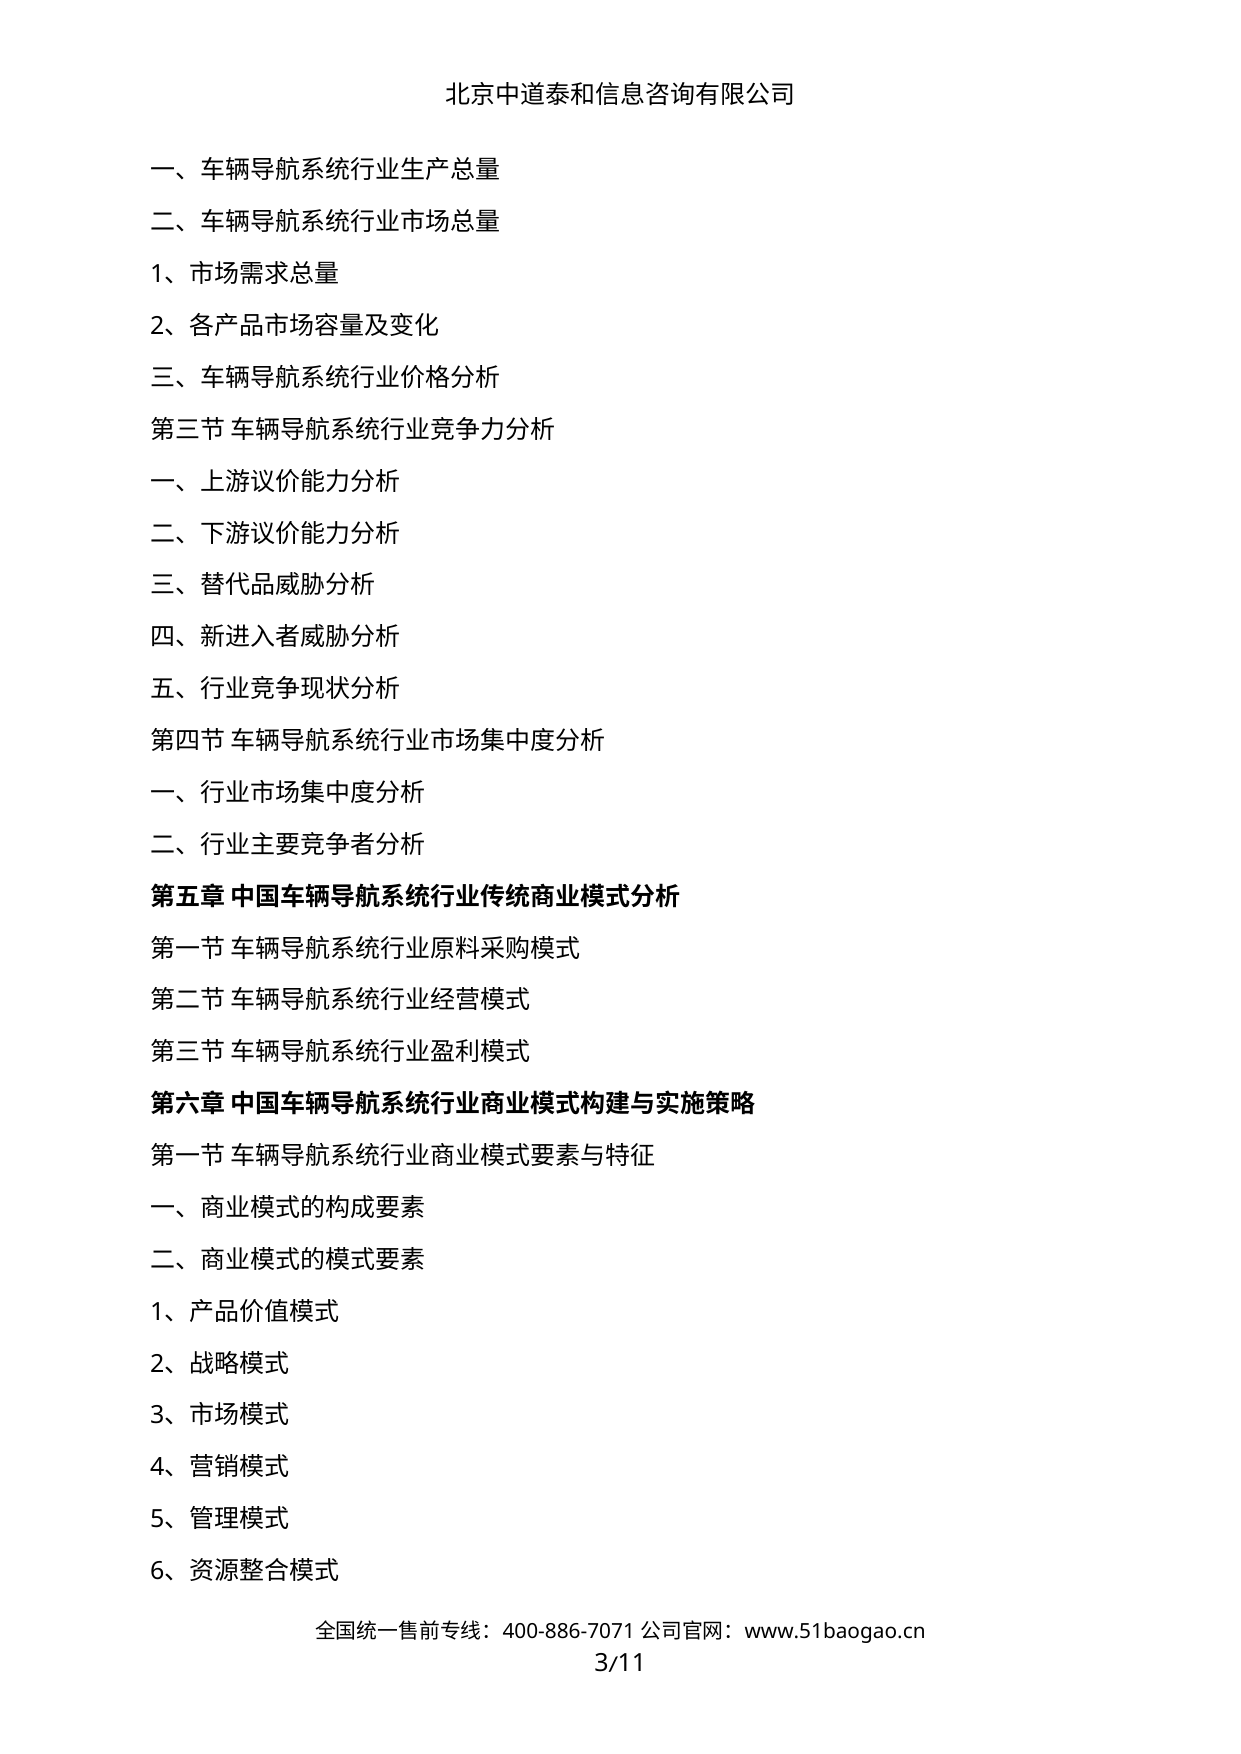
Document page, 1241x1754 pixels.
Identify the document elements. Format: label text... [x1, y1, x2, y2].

text 第一节 车辆导航系统行业商业模式要素与特征 [150, 1136, 1090, 1172]
text 五、行业竞争现状分析 [150, 669, 1090, 705]
text 二、下游议价能力分析 [150, 513, 1090, 549]
text 四、新进入者威胁分析 [150, 617, 1090, 653]
text 5、管理模式 [150, 1499, 1090, 1535]
text 6、资源整合模式 [150, 1551, 1090, 1587]
text 第五章 中国车辆导航系统行业传统商业模式分析 [150, 876, 1090, 912]
text 2、各产品市场容量及变化 [150, 306, 1090, 342]
text 一、上游议价能力分析 [150, 461, 1090, 497]
text 第三节 车辆导航系统行业盈利模式 [150, 1032, 1090, 1068]
text 第三节 车辆导航系统行业竞争力分析 [150, 409, 1090, 446]
text 3、市场模式 [150, 1395, 1090, 1431]
text 第四节 车辆导航系统行业市场集中度分析 [150, 721, 1090, 757]
text 第六章 中国车辆导航系统行业商业模式构建与实施策略 [150, 1084, 1090, 1120]
text 第二节 车辆导航系统行业经营模式 [150, 980, 1090, 1016]
text 1、市场需求总量 [150, 254, 1090, 290]
text 二、商业模式的模式要素 [150, 1239, 1090, 1276]
text 三、车辆导航系统行业价格分析 [150, 357, 1090, 394]
text 1、产品价值模式 [150, 1291, 1090, 1327]
text 第一节 车辆导航系统行业原料采购模式 [150, 928, 1090, 964]
text 三、替代品威胁分析 [150, 565, 1090, 601]
text 4、营销模式 [150, 1447, 1090, 1483]
text 一、商业模式的构成要素 [150, 1187, 1090, 1224]
text 2、战略模式 [150, 1343, 1090, 1379]
text 二、车辆导航系统行业市场总量 [150, 202, 1090, 238]
text 一、车辆导航系统行业生产总量 [150, 150, 1090, 186]
text 一、行业市场集中度分析 [150, 772, 1090, 809]
text 二、行业主要竞争者分析 [150, 824, 1090, 861]
